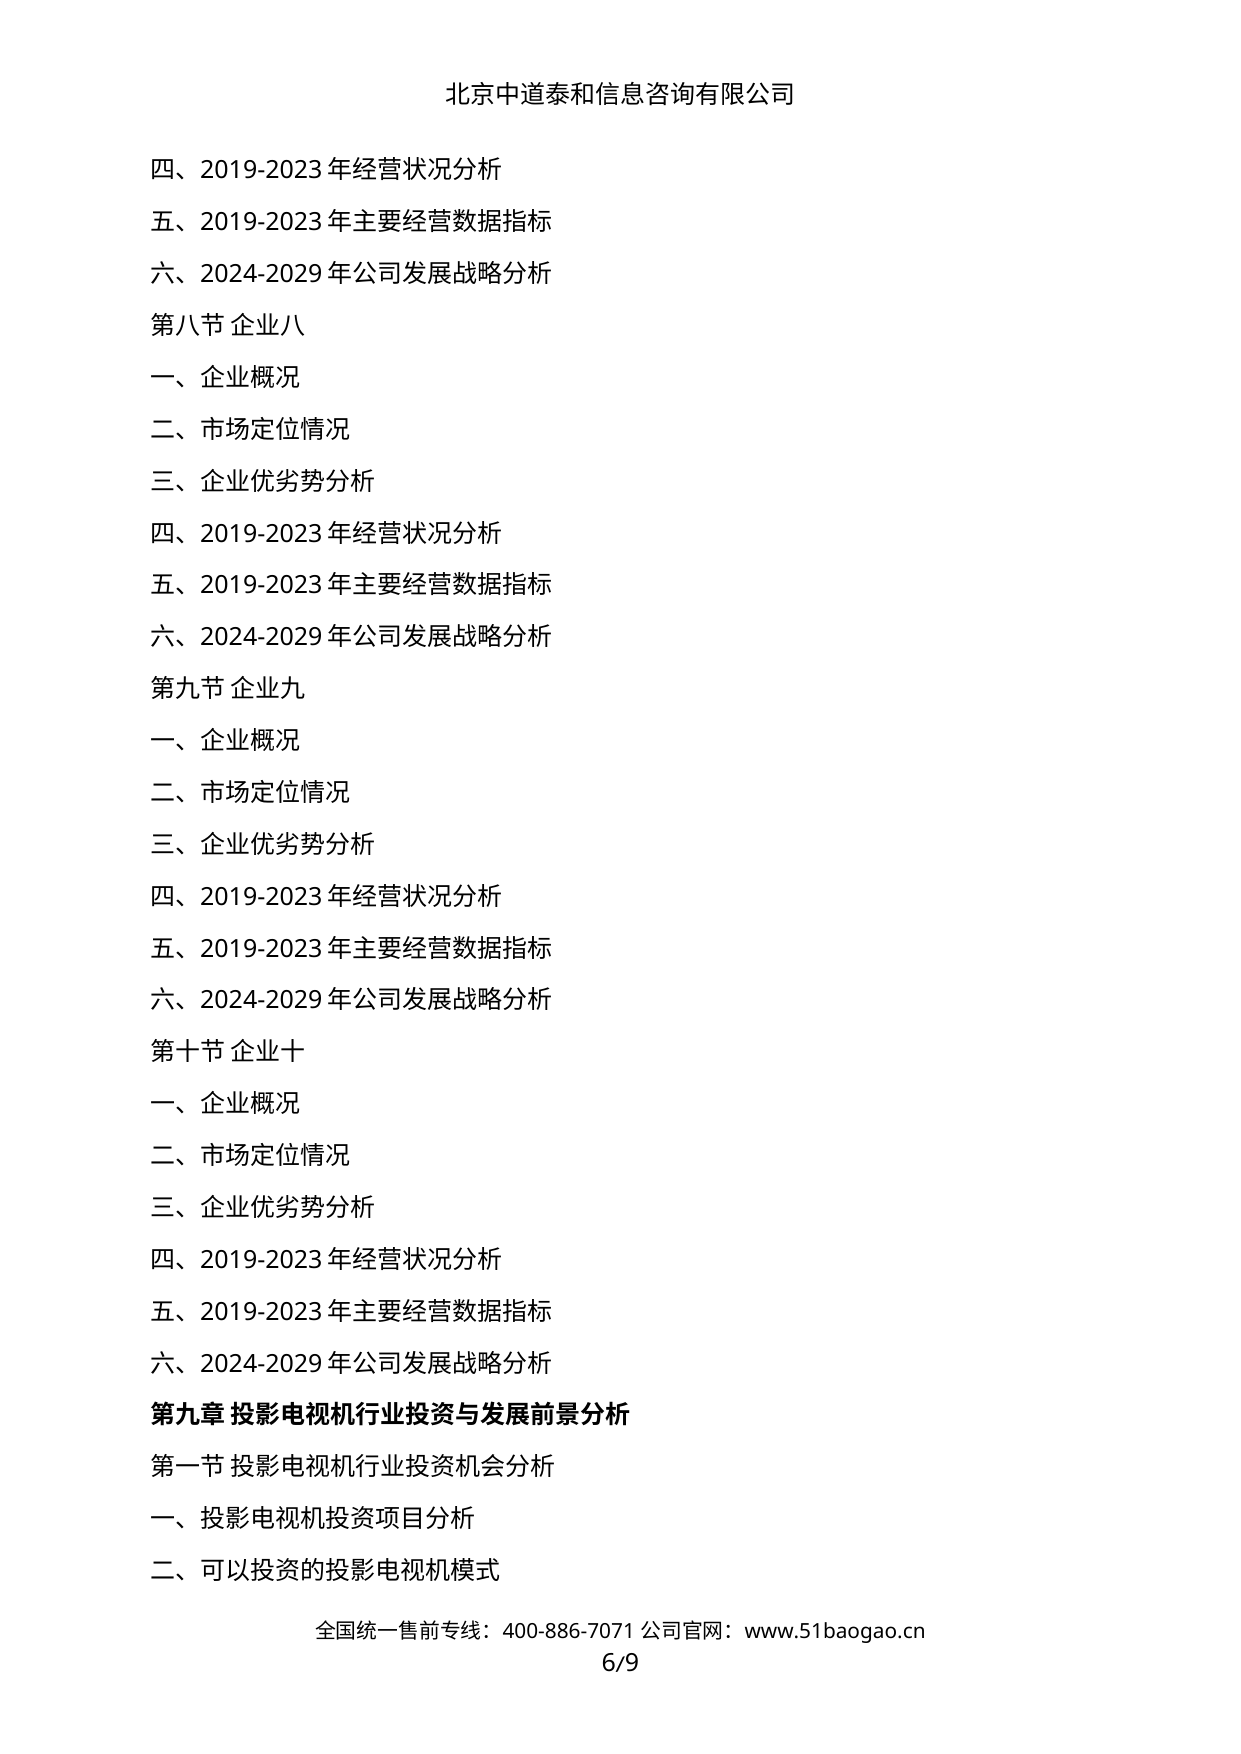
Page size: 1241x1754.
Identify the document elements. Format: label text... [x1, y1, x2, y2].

text 一、投影电视机投资项目分析 [150, 1499, 1090, 1535]
text 四、2019-2023年经营状况分析 [150, 876, 1090, 912]
text 六、2024-2029年公司发展战略分析 [150, 980, 1090, 1016]
text 第一节 投影电视机行业投资机会分析 [150, 1447, 1090, 1483]
text 三、企业优劣势分析 [150, 461, 1090, 497]
text 第九章 投影电视机行业投资与发展前景分析 [150, 1395, 1090, 1431]
text 六、2024-2029年公司发展战略分析 [150, 254, 1090, 290]
text 二、市场定位情况 [150, 772, 1090, 809]
text 四、2019-2023年经营状况分析 [150, 1239, 1090, 1276]
text 五、2019-2023年主要经营数据指标 [150, 565, 1090, 601]
text 二、市场定位情况 [150, 409, 1090, 446]
text 四、2019-2023年经营状况分析 [150, 513, 1090, 549]
text 一、企业概况 [150, 357, 1090, 394]
text 五、2019-2023年主要经营数据指标 [150, 928, 1090, 964]
text 六、2024-2029年公司发展战略分析 [150, 1343, 1090, 1379]
text 第十节 企业十 [150, 1032, 1090, 1068]
text 一、企业概况 [150, 721, 1090, 757]
text 二、市场定位情况 [150, 1136, 1090, 1172]
text 第九节 企业九 [150, 669, 1090, 705]
text 一、企业概况 [150, 1084, 1090, 1120]
text 三、企业优劣势分析 [150, 824, 1090, 861]
text 五、2019-2023年主要经营数据指标 [150, 1291, 1090, 1327]
text 六、2024-2029年公司发展战略分析 [150, 617, 1090, 653]
text 四、2019-2023年经营状况分析 [150, 150, 1090, 186]
text 三、企业优劣势分析 [150, 1187, 1090, 1224]
text 第八节 企业八 [150, 306, 1090, 342]
text 二、可以投资的投影电视机模式 [150, 1551, 1090, 1587]
text 五、2019-2023年主要经营数据指标 [150, 202, 1090, 238]
